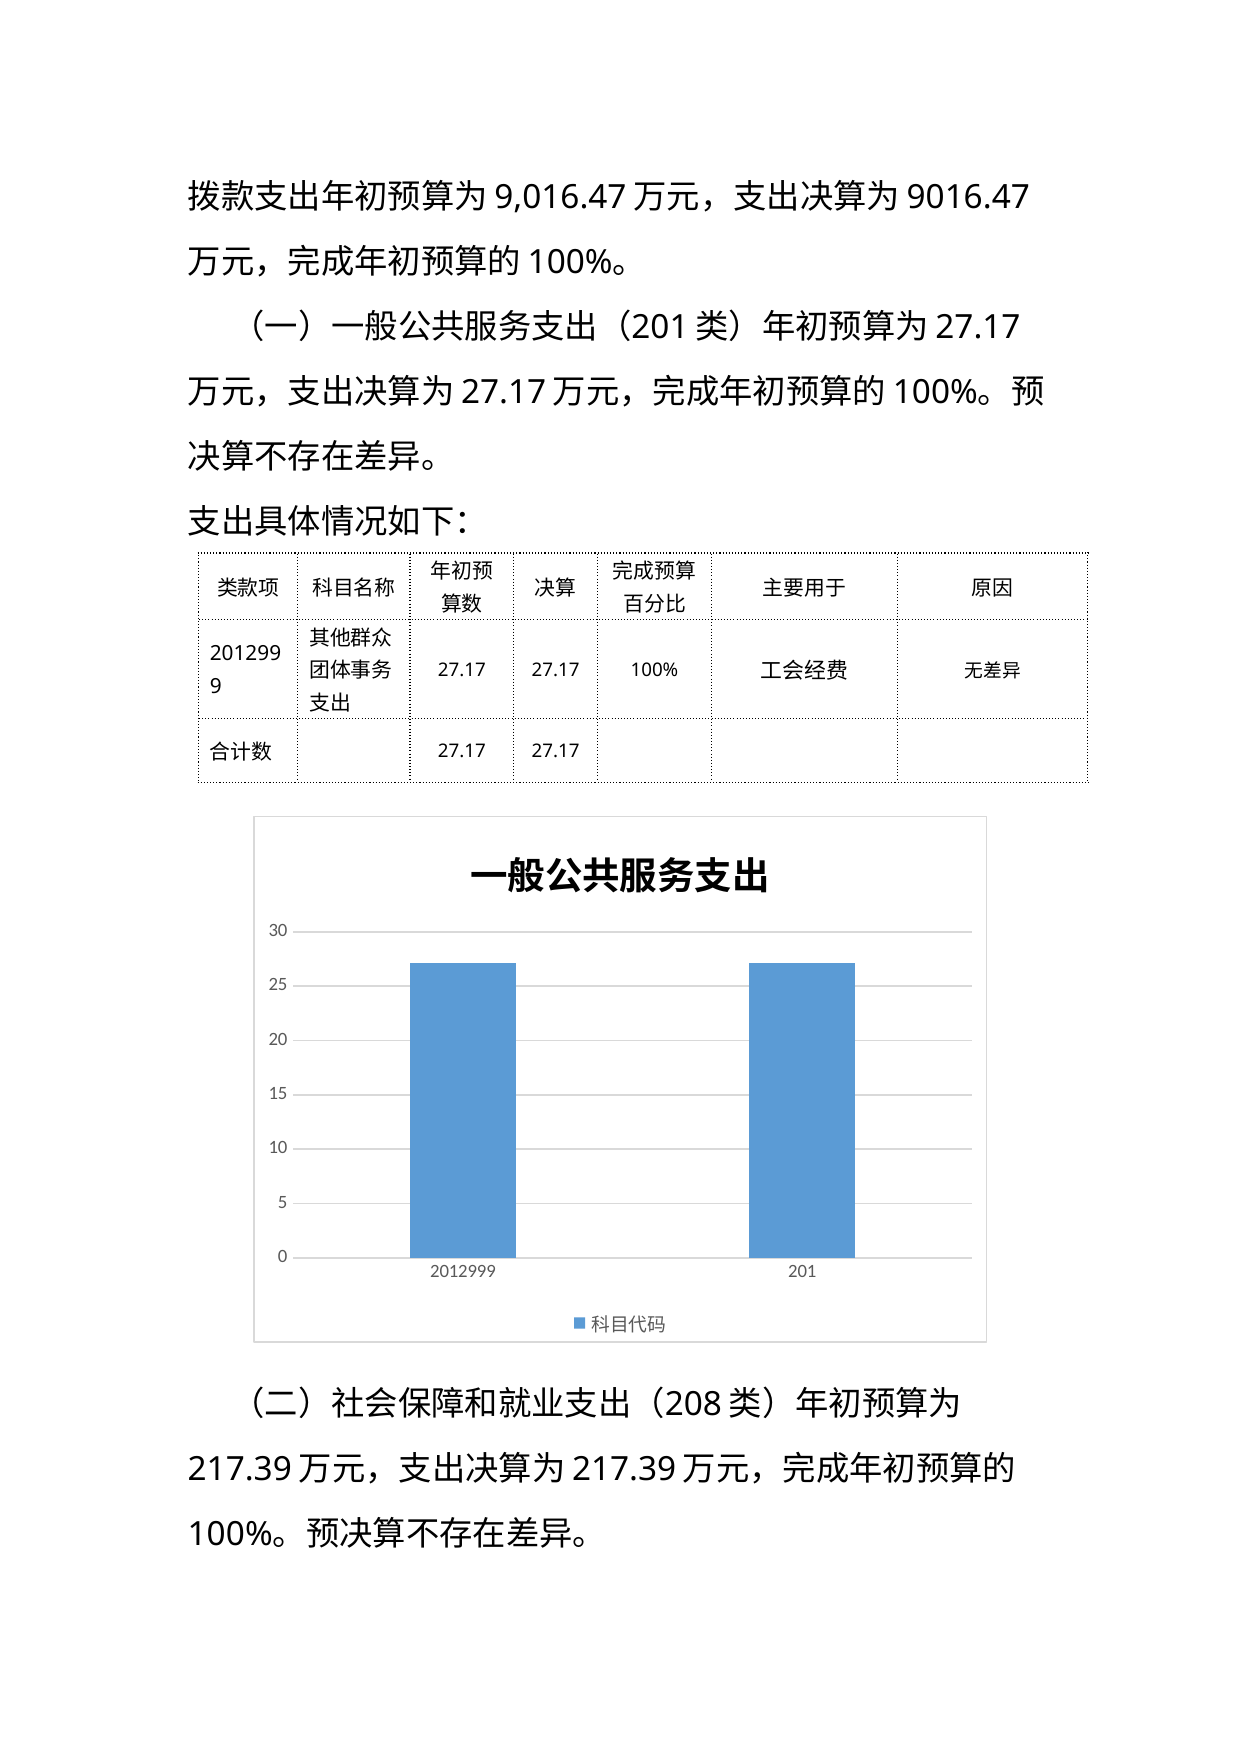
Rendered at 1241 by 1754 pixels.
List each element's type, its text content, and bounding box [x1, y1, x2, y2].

list 社会保障和就业支出（208类）年初预算为217.39万元，支出决算为217.39万元，完成年初预算的100%。预决算不存在差异。 [187, 1368, 1053, 1563]
table_header 类款项 [198, 552, 298, 618]
table_cell 其他群众团体事务支出 [298, 619, 410, 718]
table_cell [597, 718, 711, 782]
table_header 完成预算百分比 [597, 552, 711, 618]
table_header 科目名称 [298, 552, 410, 618]
table_header 主要用于 [711, 552, 897, 618]
table_cell 工会经费 [711, 619, 897, 718]
table_cell [711, 718, 897, 782]
table_cell 无差异 [897, 619, 1087, 718]
table_cell 27.17 [513, 718, 597, 782]
table_header 原因 [897, 552, 1087, 618]
table_cell [298, 718, 410, 782]
table_cell 合计数 [198, 718, 298, 782]
list 一般公共服务支出（201类）年初预算为27.17万元，支出决算为27.17万元，完成年初预算的100%。预决算不存在差异。 [187, 292, 1053, 487]
text 支出具体情况如下： [187, 487, 1053, 552]
table_cell 27.17 [410, 718, 513, 782]
table_cell 27.17 [513, 619, 597, 718]
table_cell [897, 718, 1087, 782]
table_cell 2012999 [198, 619, 298, 718]
table_cell 100% [597, 619, 711, 718]
table_header 决算 [513, 552, 597, 618]
table_header 年初预算数 [410, 552, 513, 618]
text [187, 162, 1053, 292]
table_cell 27.17 [410, 619, 513, 718]
